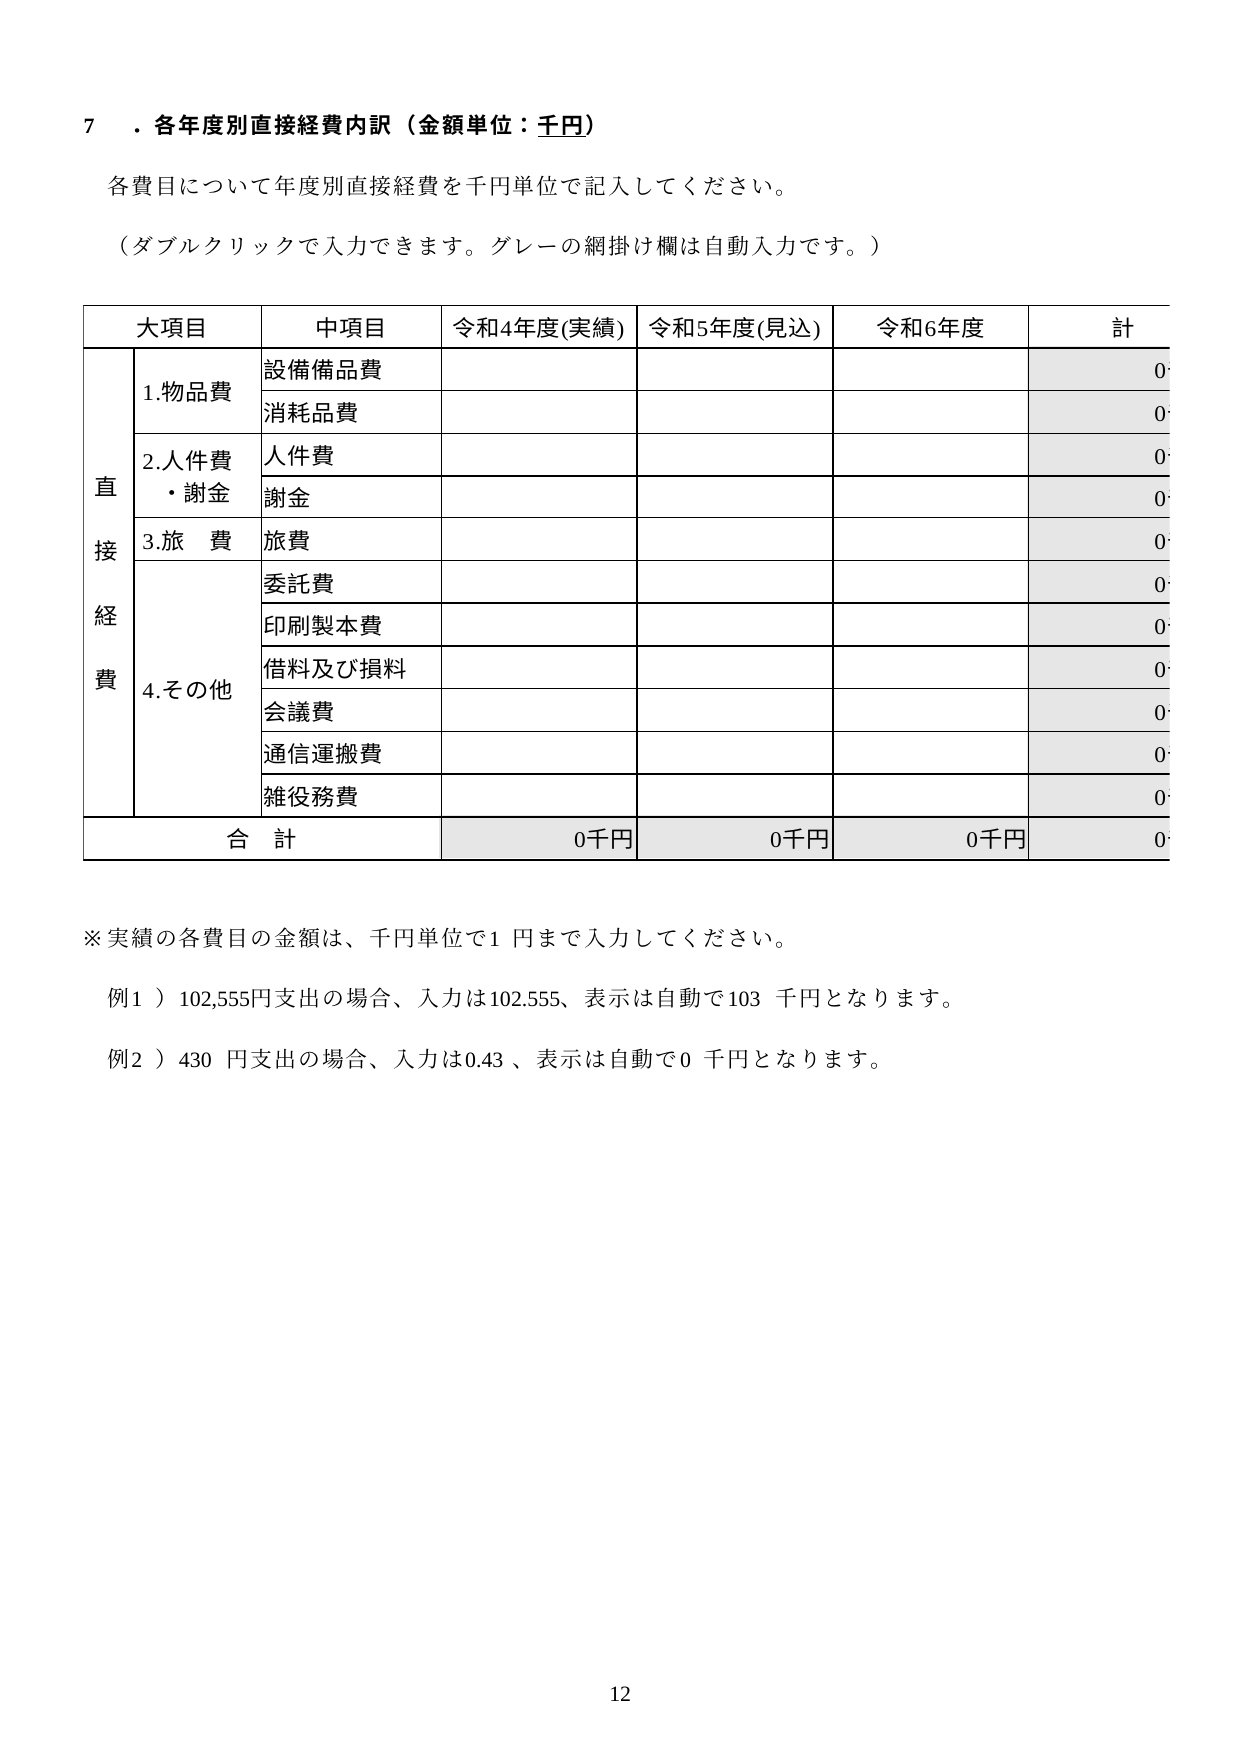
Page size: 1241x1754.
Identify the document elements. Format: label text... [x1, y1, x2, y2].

text 各費目について年度別直接経費を千円単位で記入してください。 [83, 154, 1157, 215]
text ※実績の各費目の金額は、千円単位で1円まで入力してください。 [83, 907, 1157, 967]
text 7．各年度別直接経費内訳（金額単位：千円） [83, 94, 1157, 154]
text 例2）430円支出の場合、入力は0.43、表示は自動で0千円となります。 [83, 1027, 1157, 1088]
text 例1）102,555円支出の場合、入力は102.555、表示は自動で103千円となります。 [83, 967, 1157, 1027]
text （ダブルクリックで入力できます。グレーの網掛け欄は自動入力です。） [83, 215, 1157, 275]
